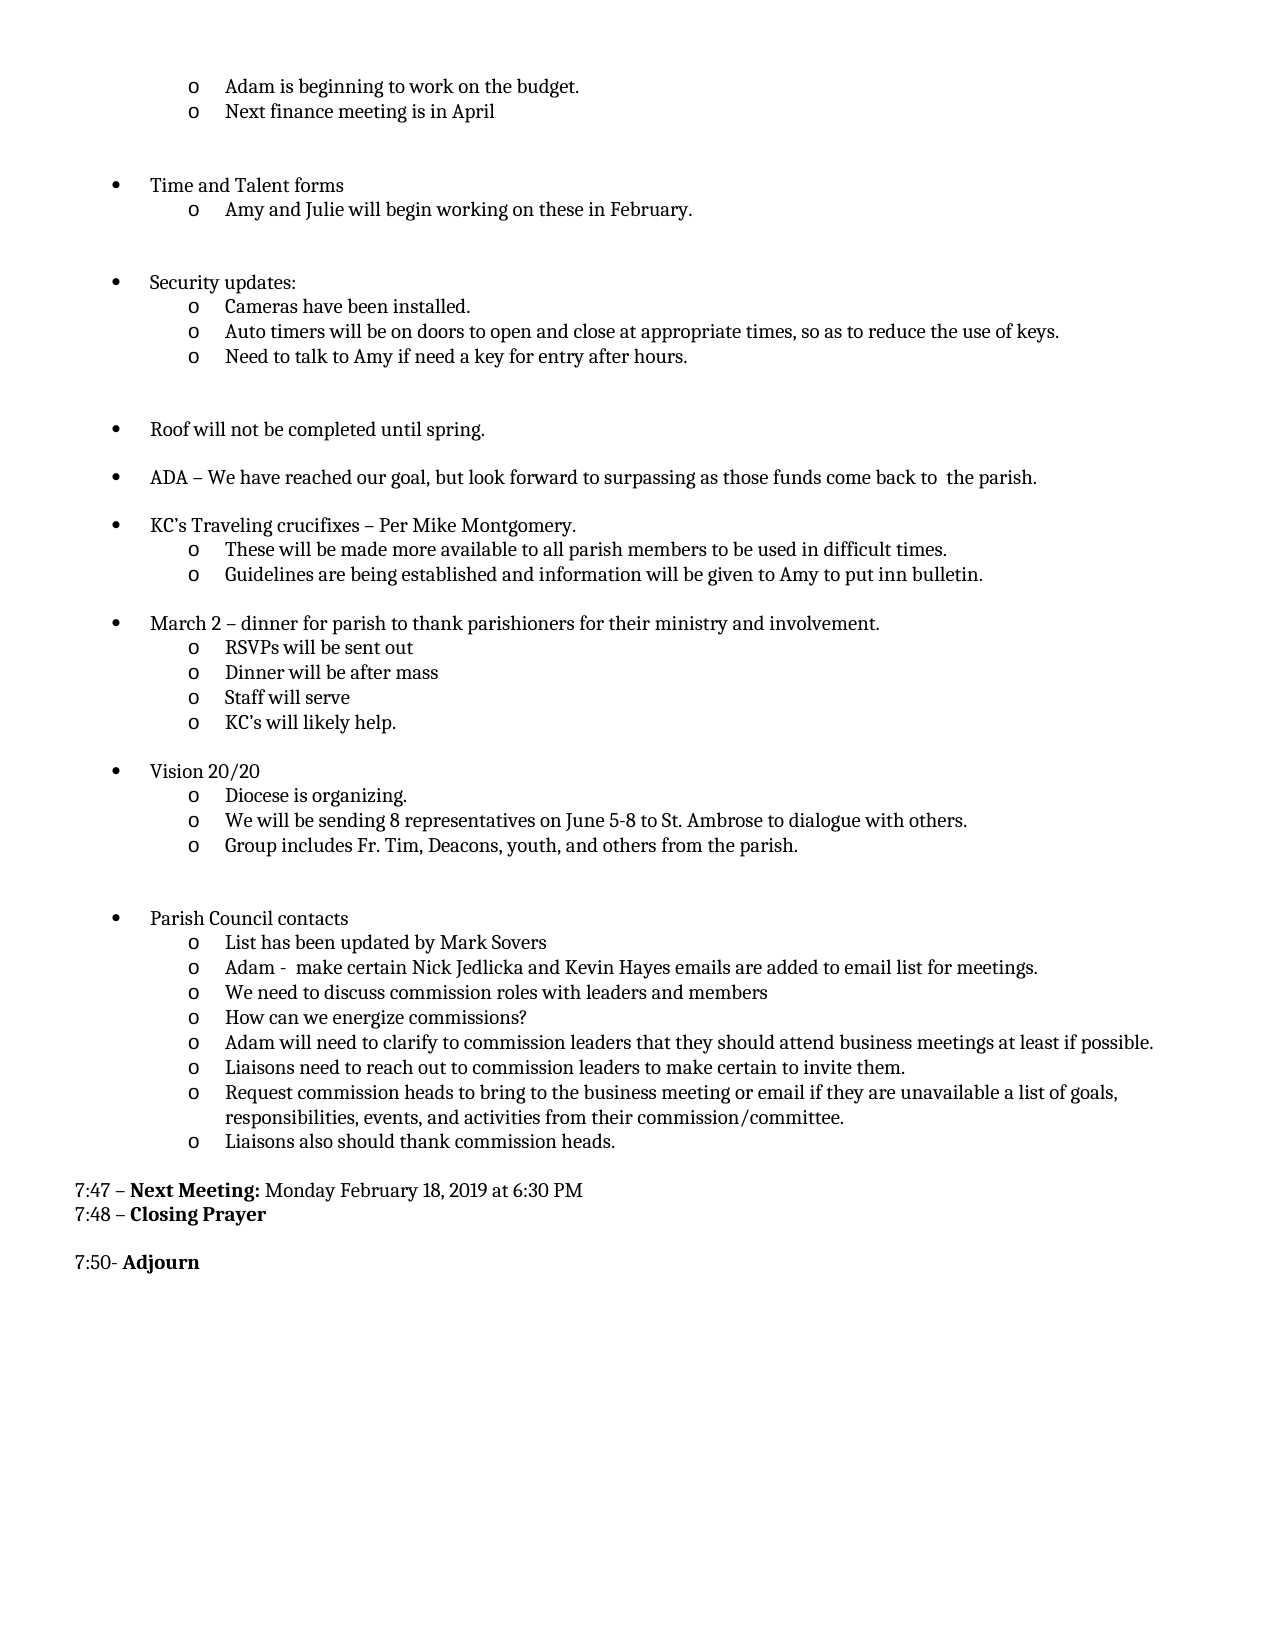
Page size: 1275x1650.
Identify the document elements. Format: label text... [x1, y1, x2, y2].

list Time and Talent forms [112, 173, 1200, 197]
list Next finance meeting is in April [187, 100, 1200, 125]
list KC’s Traveling crucifixes – Per Mike Montgomery. [112, 514, 1200, 538]
list Amy and Julie will begin working on these in February. [187, 197, 1200, 222]
list We will be sending 8 representatives on June 5-8 to St. Ambrose to dialogue with others. [187, 808, 1200, 833]
list We need to discuss commission roles with leaders and members [187, 981, 1200, 1006]
list March 2 – dinner for parish to thank parishioners for their ministry and involvement. [112, 612, 1200, 636]
list ADA – We have reached our goal, but look forward to surpassing as those funds come back to the parish. [112, 466, 1200, 490]
text 7:50- Adjourn [75, 1251, 1200, 1275]
list Parish Council contacts [112, 907, 1200, 931]
list Need to talk to Amy if need a key for entry after hours. [187, 344, 1200, 369]
list List has been updated by Mark Sovers [187, 931, 1200, 956]
list Staff will serve [187, 686, 1200, 711]
list Dinner will be after mass [187, 661, 1200, 686]
list Group includes Fr. Tim, Deacons, youth, and others from the parish. [187, 833, 1200, 858]
list KC’s will likely help. [187, 711, 1200, 736]
text 7:47 – Next Meeting: Monday February 18, 2019 at 6:30 PM [75, 1179, 1200, 1203]
list Roof will not be completed until spring. [112, 418, 1200, 442]
list Diocese is organizing. [187, 783, 1200, 808]
list RSVPs will be sent out [187, 636, 1200, 661]
list Request commission heads to bring to the business meeting or email if they are unavailable a list of goals, responsibilities, events, and activities from their commission/committee. [187, 1081, 1200, 1130]
list Cameras have been installed. [187, 294, 1200, 319]
list Adam - make certain Nick Jedlicka and Kevin Hayes emails are added to email list for meetings. [187, 956, 1200, 981]
list Adam is beginning to work on the budget. [187, 75, 1200, 100]
list Security updates: [112, 271, 1200, 294]
list Vision 20/20 [112, 759, 1200, 783]
list Guidelines are being established and information will be given to Amy to put inn bulletin. [187, 563, 1200, 588]
list Liaisons need to reach out to commission leaders to make certain to invite them. [187, 1056, 1200, 1081]
list How can we energize commissions? [187, 1006, 1200, 1031]
list These will be made more available to all parish members to be used in difficult times. [187, 538, 1200, 563]
text 7:48 – Closing Prayer [75, 1203, 1200, 1227]
list Liaisons also should thank commission heads. [187, 1130, 1200, 1155]
list Adam will need to clarify to commission leaders that they should attend business meetings at least if possible. [187, 1031, 1200, 1056]
list Auto timers will be on doors to open and close at appropriate times, so as to reduce the use of keys. [187, 319, 1200, 344]
